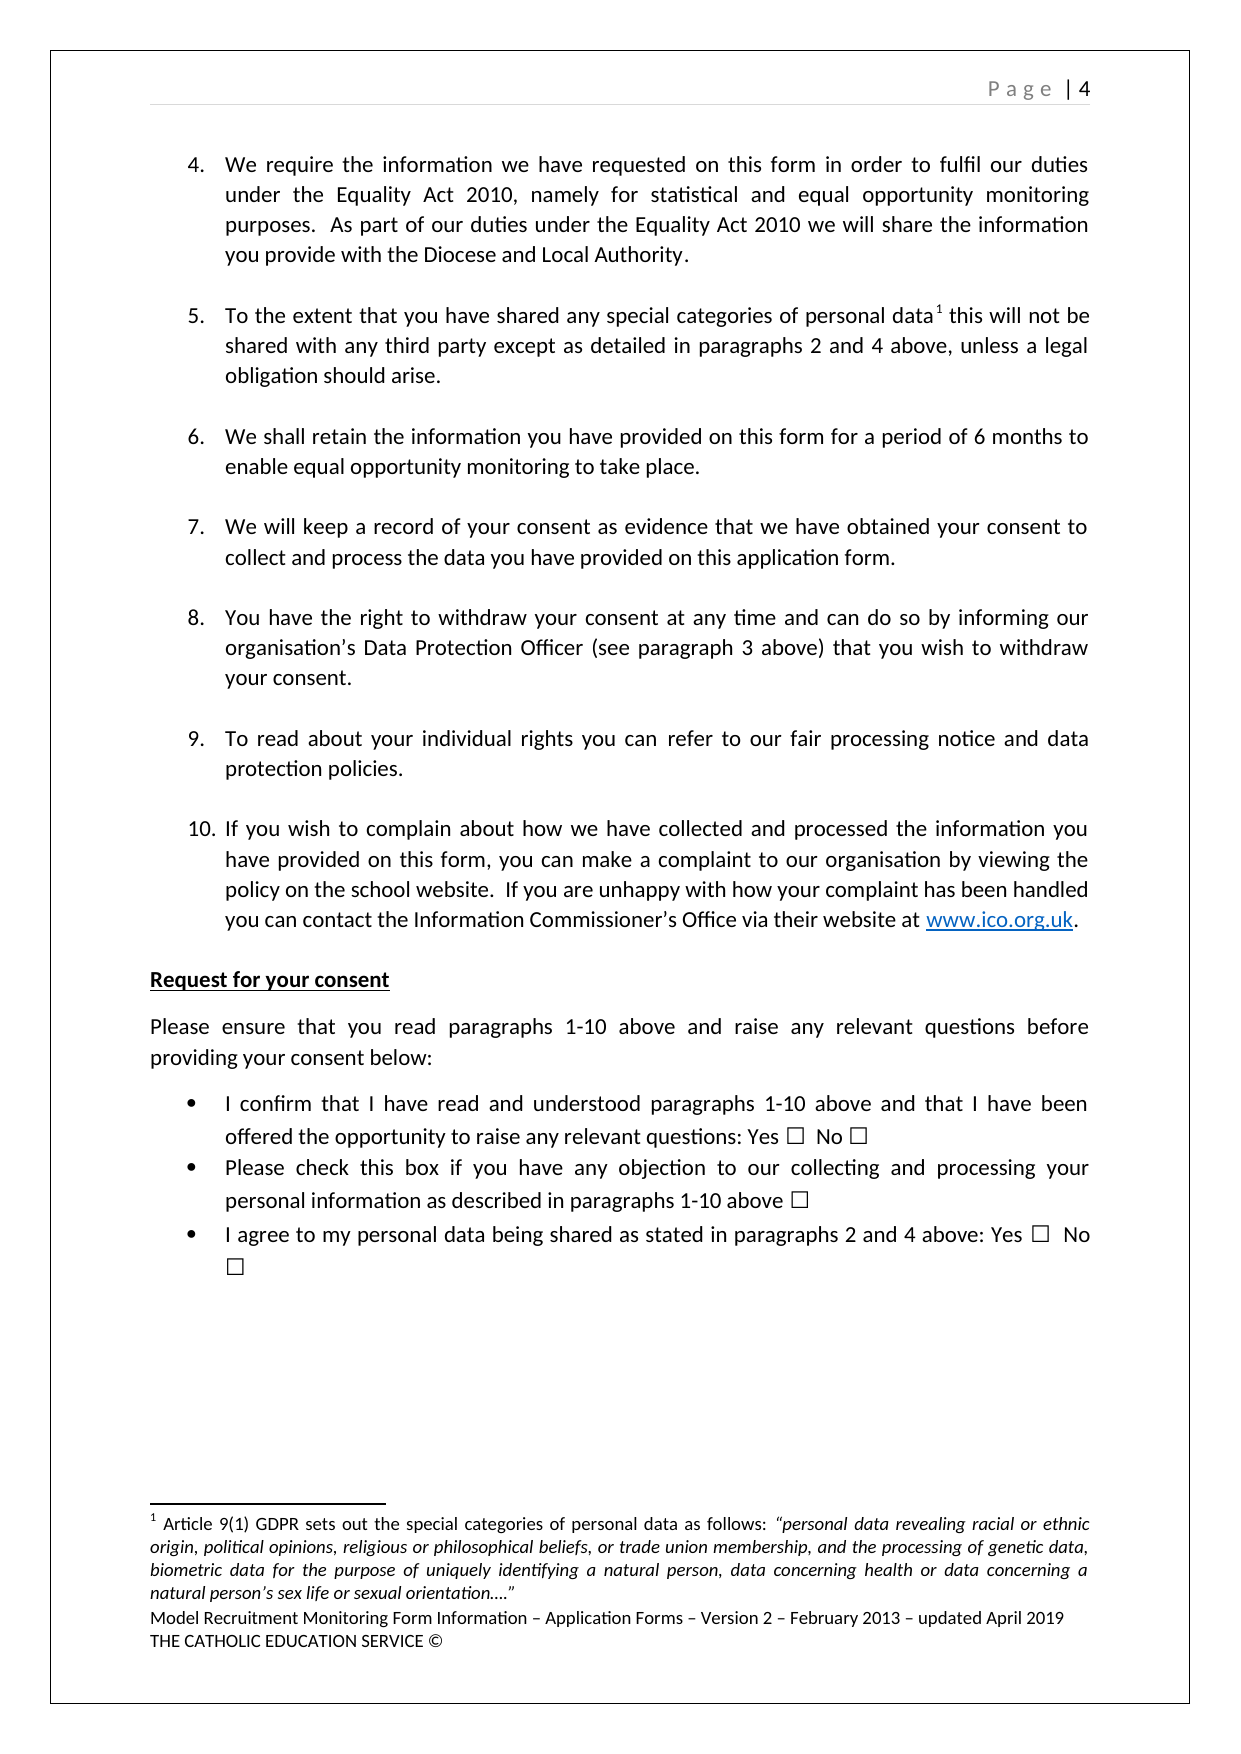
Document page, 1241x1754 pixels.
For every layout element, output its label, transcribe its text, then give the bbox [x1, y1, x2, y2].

list We shall retain the information you have provided on this form for a period of 6 months to enable equal opportunity monitoring to take place. [187, 422, 1090, 480]
list I confirm that I have read and understood paragraphs 1-10 above and that I have been offered the opportunity to raise any relevant questions: Yes No [187, 1089, 1090, 1151]
list Please check this box if you have any objection to our collecting and processing your personal information as described in paragraphs 1-10 above [187, 1153, 1090, 1215]
list To the extent that you have shared any special categories of personal data this will not be shared with any third party except as detailed in paragraphs 2 and 4 above, unless a legal obligation should arise. [187, 301, 1090, 389]
text Request for your consent [150, 966, 1090, 994]
list If you wish to complain about how we have collected and processed the information you have provided on this form, you can make a complaint to our organisation by viewing the policy on the school website. If you are unhappy with how your complaint has been handled you can contact the Information Commissioner’s Office via their website at www.ico.org.uk. [187, 814, 1090, 933]
list We require the information we have requested on this form in order to fulfil our duties under the Equality Act 2010, namely for statistical and equal opportunity monitoring purposes. As part of our duties under the Equality Act 2010 we will share the information you provide with the Diocese and Local Authority. [187, 150, 1090, 269]
text Please ensure that you read paragraphs 1-10 above and raise any relevant questions before providing your consent below: [150, 1012, 1090, 1071]
list To read about your individual rights you can refer to our fair processing notice and data protection policies. [187, 724, 1090, 782]
list You have the right to withdraw your consent at any time and can do so by informing our organisation’s Data Protection Officer (see paragraph 3 above) that you wish to withdraw your consent. [187, 603, 1090, 692]
list We will keep a record of your consent as evidence that we have obtained your consent to collect and process the data you have provided on this application form. [187, 512, 1090, 571]
list I agree to my personal data being shared as stated in paragraphs 2 and 4 above: Yes No [187, 1217, 1090, 1282]
